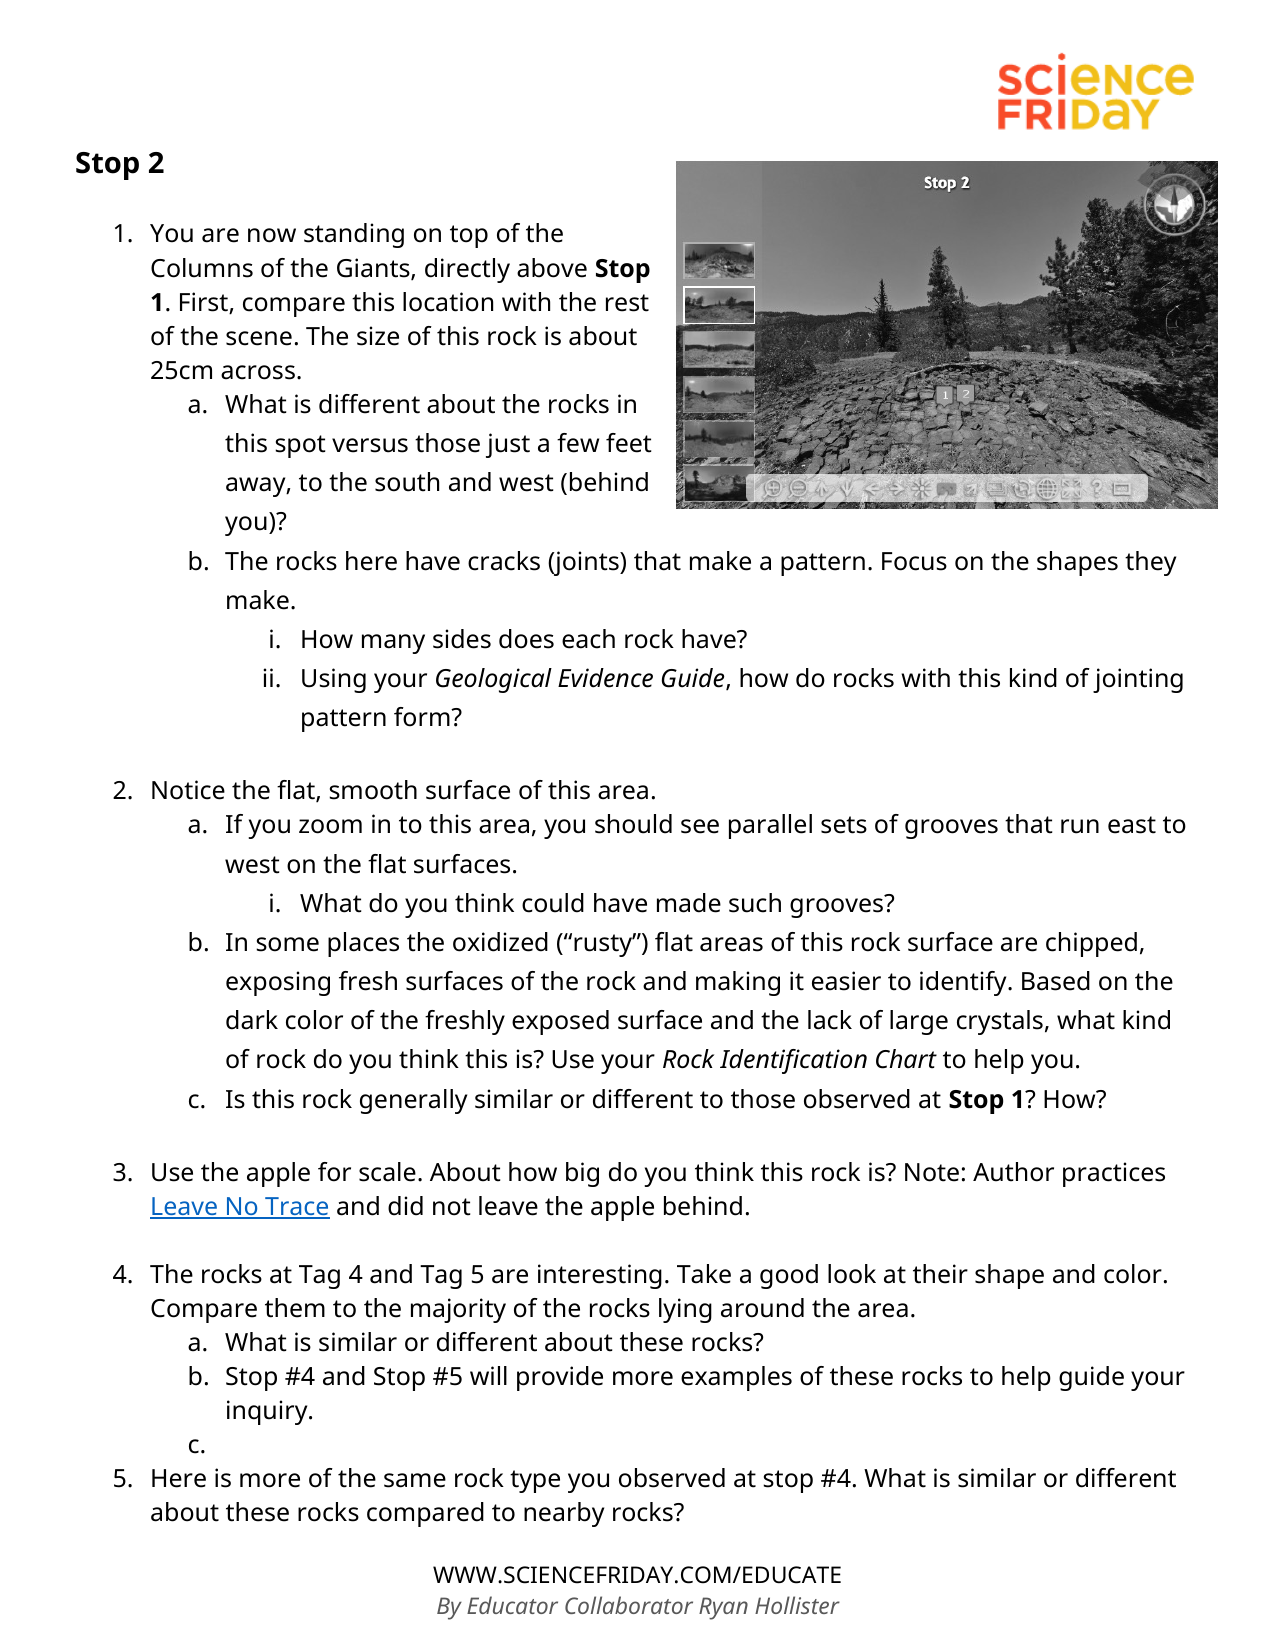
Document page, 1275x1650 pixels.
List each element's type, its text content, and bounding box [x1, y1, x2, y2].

list What is similar or different about these rocks? [187, 1325, 1200, 1359]
list Here is more of the same rock type you observed at stop #4. What is similar or different about these rocks compared to nearby rocks? [112, 1461, 1200, 1529]
list If you zoom in to this area, you should see parallel sets of grooves that run east to west on the flat surfaces. [187, 807, 1200, 880]
list What is different about the rocks in this spot versus those just a few feet away, to the south and west (behind you)? [187, 386, 1200, 538]
list Stop #4 and Stop #5 will provide more examples of these rocks to help guide your inquiry. [187, 1359, 1200, 1427]
list Using your Geological Evidence Guide, how do rocks with this kind of jointing pattern form? [281, 661, 1200, 734]
picture [991, 47, 1200, 143]
list Use the apple for scale. About how big do you think this rock is? Note: Author practices Leave No Trace and did not leave the apple behind. [112, 1154, 1200, 1223]
list The rocks here have cracks (joints) that make a pattern. Focus on the shapes they make. [187, 543, 1200, 616]
list The rocks at Tag 4 and Tag 5 are interesting. Take a good look at their shape and color. Compare them to the majority of the rocks lying around the area. [112, 1257, 1200, 1325]
list In some places the oxidized (“rusty”) flat areas of this rock surface are chipped, exposing fresh surfaces of the rock and making it easier to identify. Based on the dark color of the freshly exposed surface and the lack of large crystals, what kind of rock do you think this is? Use your Rock Identification Chart to help you. [187, 924, 1200, 1076]
list How many sides does each rock have? [281, 621, 1200, 656]
picture [675, 160, 1219, 510]
list Notice the flat, smooth surface of this area. [112, 773, 1200, 807]
list Is this rock generally similar or different to those observed at Stop 1? How? [187, 1081, 1200, 1115]
text Stop 2 [75, 142, 1200, 182]
list You are now standing on top of the Columns of the Giants, directly above Stop 1. First, compare this location with the rest of the scene. The size of this rock is about 25cm across. [112, 216, 675, 386]
list What do you think could have made such grooves? [281, 885, 1200, 919]
